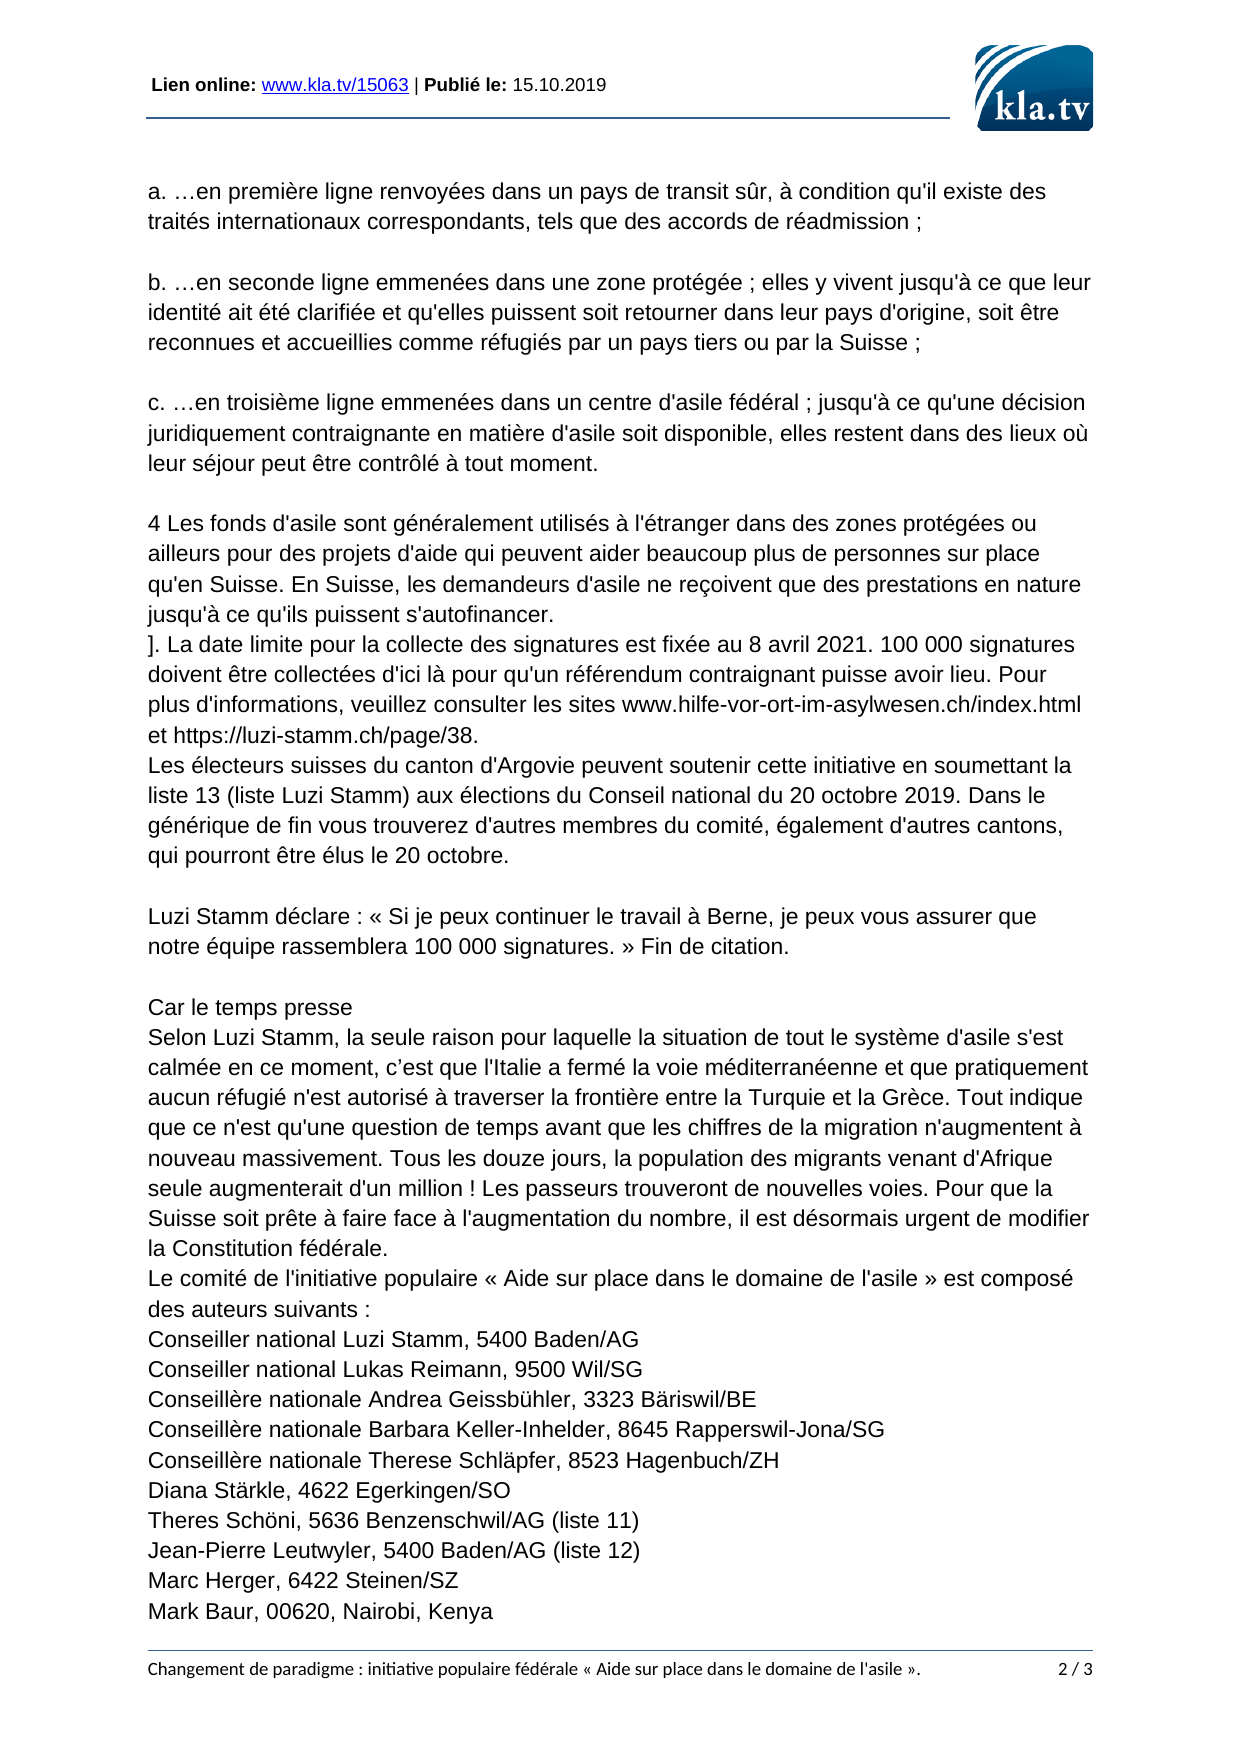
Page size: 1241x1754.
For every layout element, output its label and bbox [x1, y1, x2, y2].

text [148, 148, 1093, 1624]
